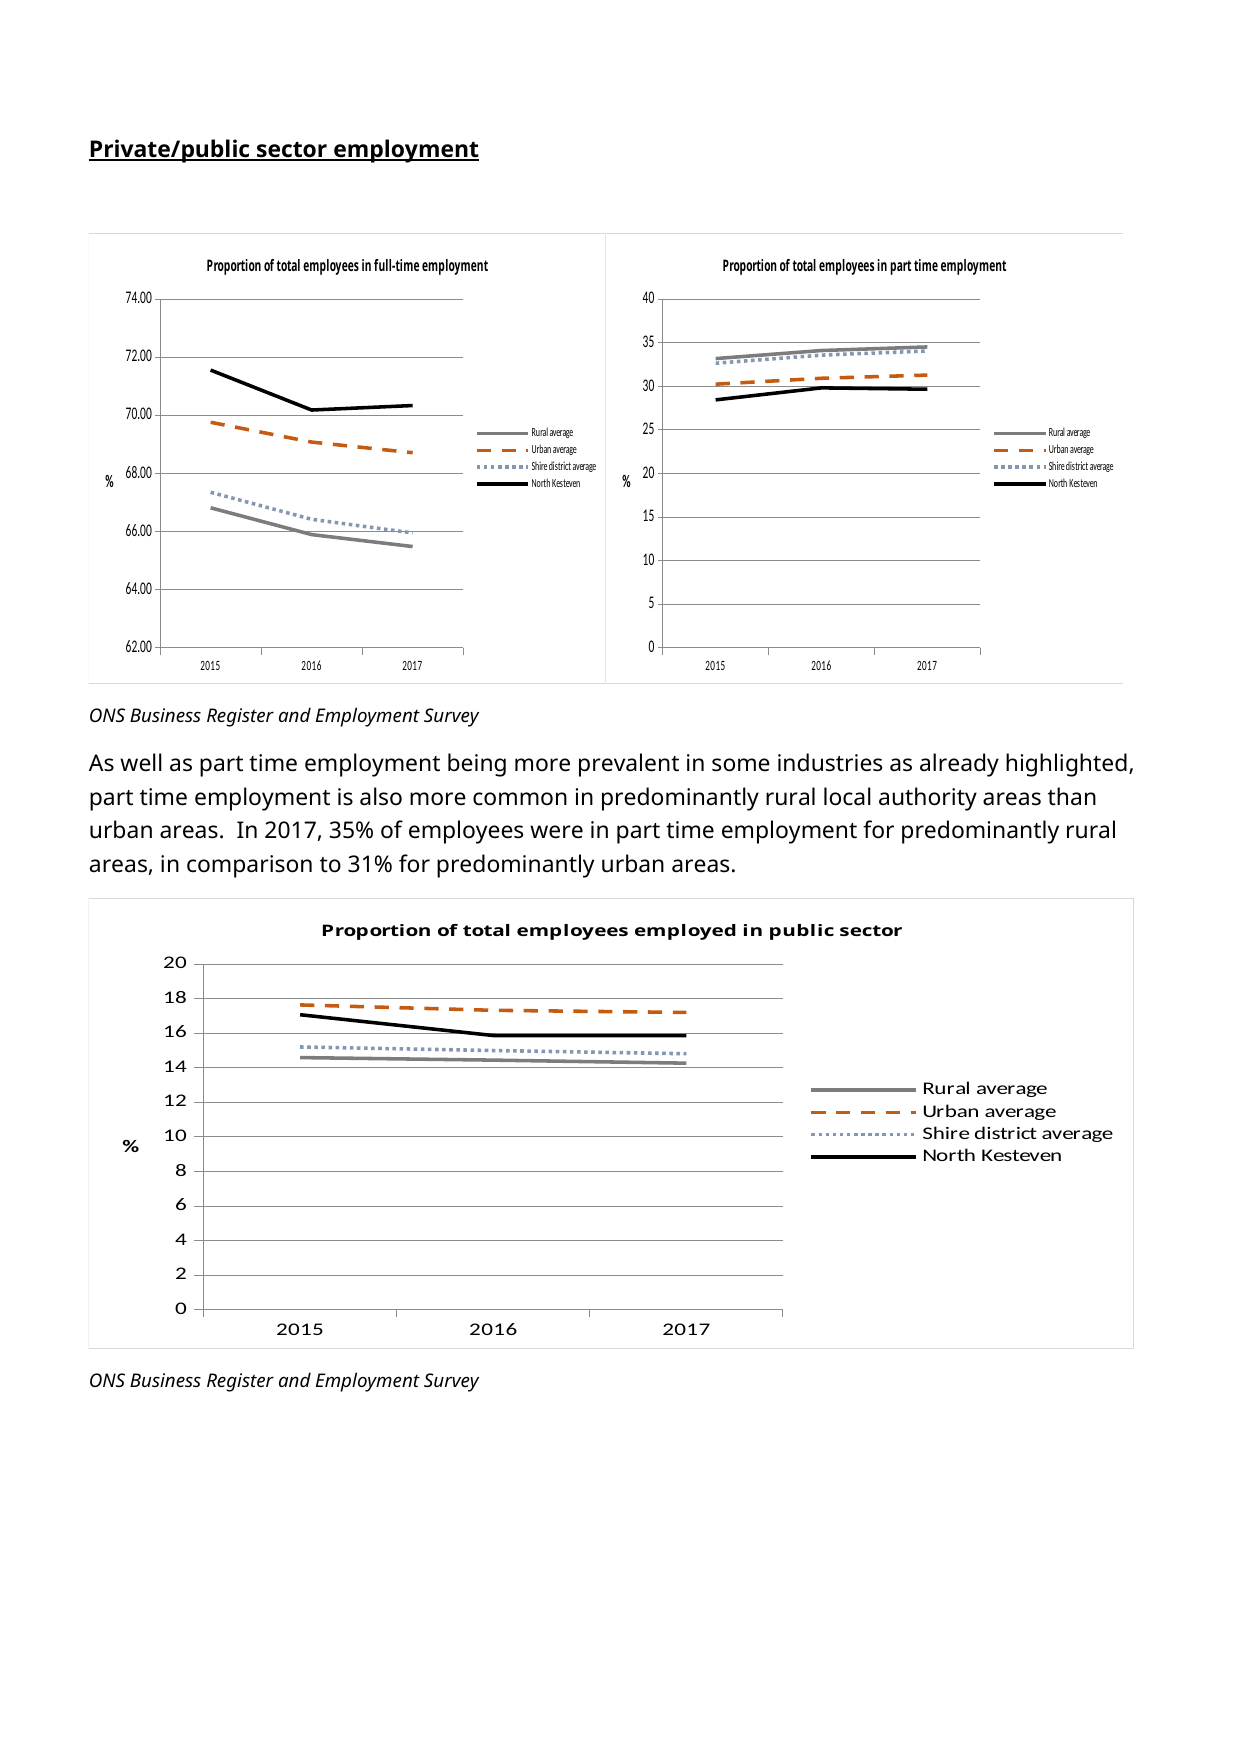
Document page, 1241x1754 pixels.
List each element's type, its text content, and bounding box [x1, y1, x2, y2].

text As well as part time employment being more prevalent in some industries as already highlighted, part time employment is also more common in predominantly rural local authority areas than urban areas. In 2017, 35% of employees were in part time employment for predominantly rural areas, in comparison to 31% for predominantly urban areas. [89, 747, 1152, 879]
text ONS Business Register and Employment Survey [89, 703, 1152, 728]
text ONS Business Register and Employment Survey [89, 1367, 1152, 1393]
text Private/public sector employment [89, 133, 1152, 164]
